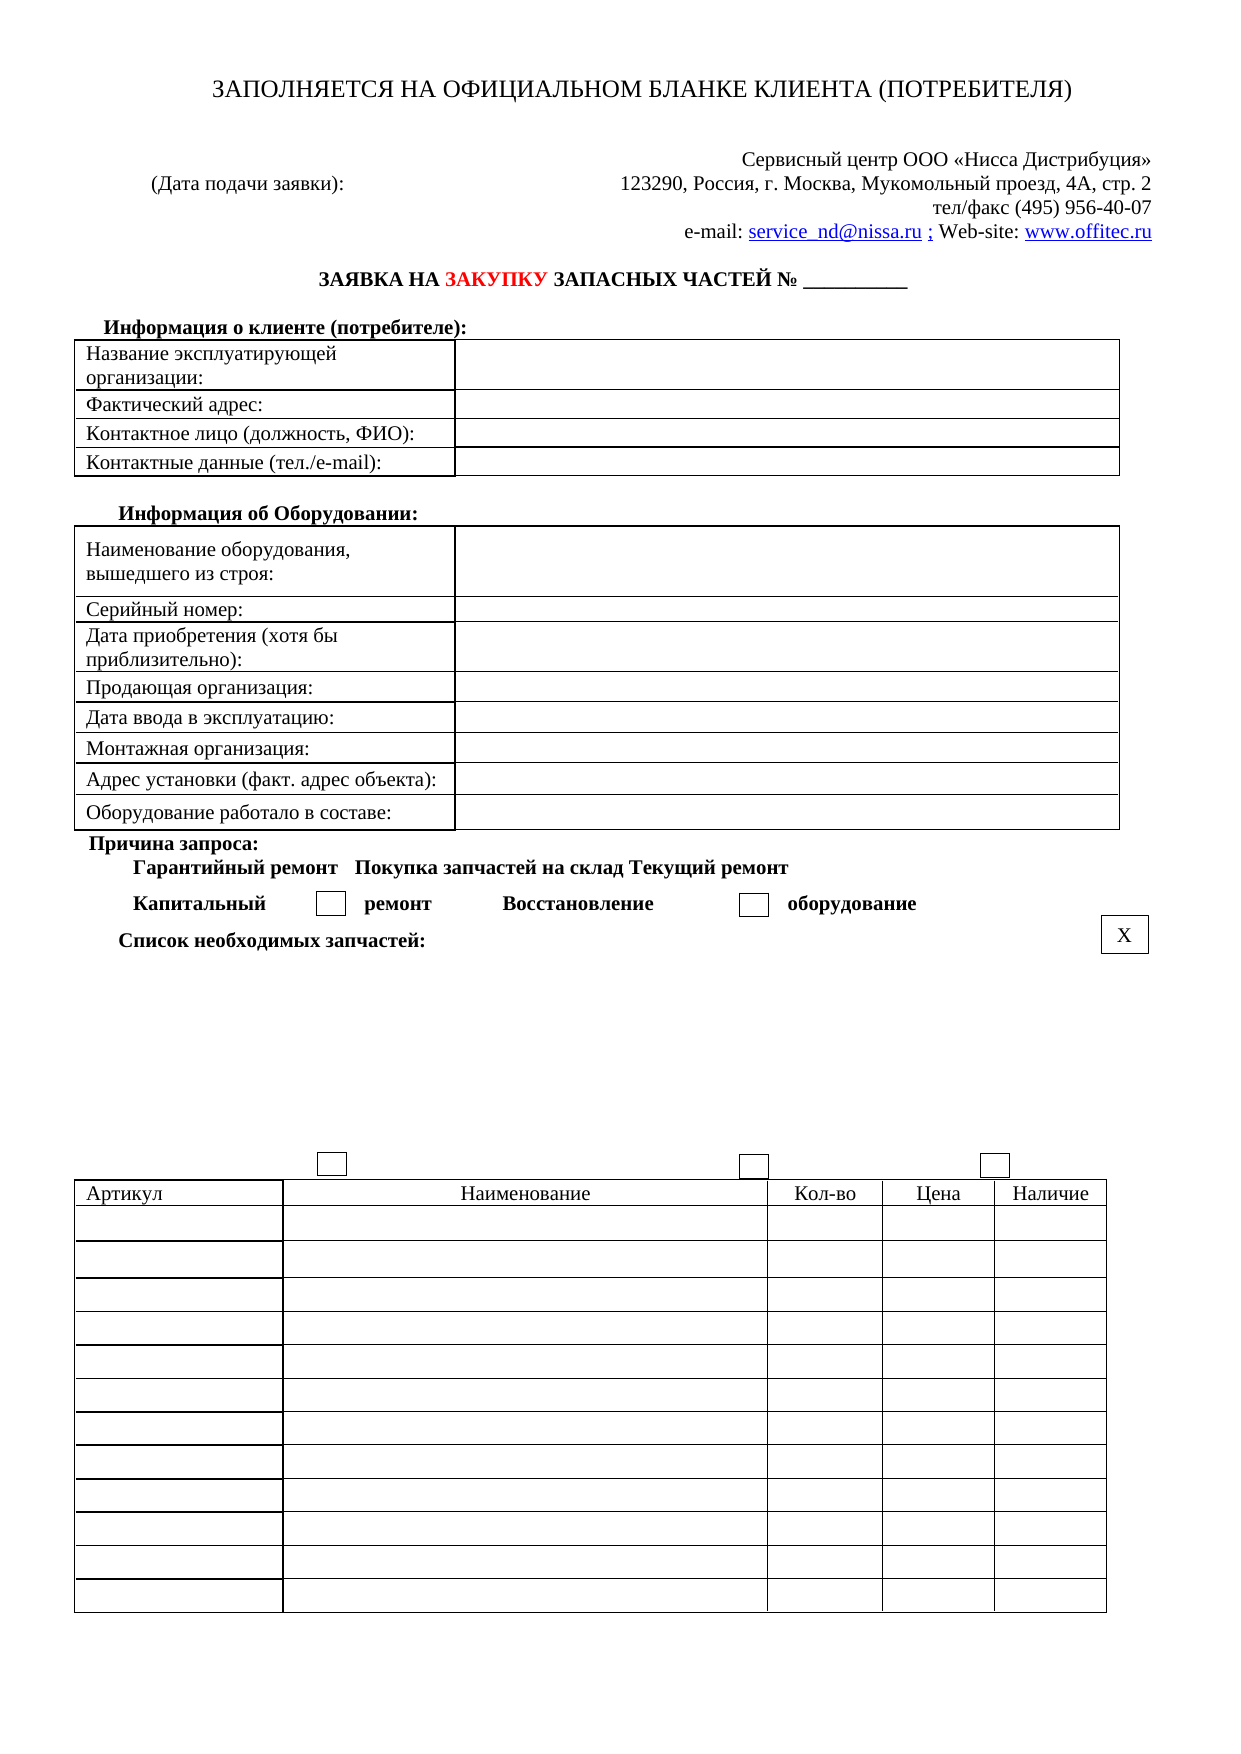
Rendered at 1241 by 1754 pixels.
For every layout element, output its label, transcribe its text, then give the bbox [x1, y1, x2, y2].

table_cell [456, 448, 1119, 475]
table_cell [75, 1479, 282, 1511]
table_cell [883, 1445, 994, 1478]
table_cell [284, 1579, 768, 1612]
text тел/факс (495) 956-40-07 [133, 195, 1152, 219]
table_cell [883, 1479, 994, 1511]
table_cell [883, 1241, 994, 1277]
table_cell [75, 1412, 282, 1444]
table_cell [75, 1379, 282, 1411]
table_cell [75, 1445, 282, 1478]
table_cell [995, 1278, 1106, 1311]
table_header Артикул [75, 1181, 282, 1204]
table_header [318, 1153, 346, 1175]
text Гарантийный ремонт Покупка запчастей на склад Текущий ремонт [133, 854, 1152, 879]
table_cell [456, 732, 1119, 762]
table_cell [284, 1512, 767, 1545]
table_cell [995, 1512, 1106, 1545]
table_cell [75, 1241, 282, 1277]
table_cell Серийный номер: [75, 597, 454, 621]
table_cell Дата приобретения (хотя бы приблизительно): [75, 622, 454, 671]
table_cell [995, 1241, 1106, 1277]
text Капитальный ремонт Восстановление оборудование [133, 891, 316, 915]
table_cell [284, 1312, 767, 1344]
table_cell [768, 1412, 882, 1444]
table_cell [995, 1312, 1106, 1344]
table_cell [284, 1278, 767, 1311]
table_cell [768, 1379, 882, 1411]
table_cell [768, 1206, 882, 1240]
table_header [740, 1155, 768, 1178]
table_cell [883, 1546, 994, 1578]
table_cell [456, 390, 1119, 418]
table_cell [284, 1206, 767, 1240]
text Капитальный ремонт Восстановление оборудование [346, 891, 1152, 915]
table_cell [284, 1412, 767, 1444]
table_cell [75, 1278, 282, 1311]
table_cell [883, 1206, 994, 1240]
table_cell Контактное лицо (должность, ФИО): [75, 419, 454, 446]
table_cell [883, 1512, 994, 1545]
table_cell Контактные данные (тел./e-mail): [75, 448, 454, 475]
text Список необходимых запчастей: [74, 928, 1101, 952]
table_header Цена [883, 1180, 994, 1204]
table_cell [284, 1445, 767, 1478]
table_cell [995, 1445, 1106, 1478]
table_cell [768, 1479, 882, 1511]
table_cell [883, 1278, 994, 1311]
table_header [740, 894, 768, 916]
table_cell Продающая организация: [75, 672, 454, 701]
table_header [981, 1154, 1009, 1177]
table_cell [995, 1379, 1106, 1411]
table_cell [768, 1445, 882, 1478]
table_cell Дата ввода в эксплуатацию: [75, 702, 454, 732]
table_header [317, 892, 345, 914]
table_header [456, 340, 1119, 389]
table_cell [883, 1312, 994, 1344]
table_cell [456, 794, 1119, 829]
table_header Наименование оборудования, вышедшего из строя: [75, 527, 454, 596]
table_cell [768, 1512, 882, 1545]
table_cell [284, 1241, 767, 1277]
table_cell [883, 1345, 994, 1377]
table_cell [456, 762, 1119, 793]
table_cell [995, 1579, 1106, 1612]
table_header Название эксплуатирующей организации: [75, 341, 454, 389]
table_cell [75, 1579, 282, 1612]
table_cell [768, 1312, 882, 1344]
table_cell [995, 1345, 1106, 1377]
table_cell Монтажная организация: [75, 733, 454, 762]
table_cell [456, 419, 1119, 446]
table_cell [768, 1241, 882, 1277]
table_header Наличие [995, 1180, 1106, 1204]
table_cell [995, 1206, 1106, 1240]
table_cell [284, 1479, 767, 1511]
table_cell [768, 1546, 882, 1578]
table_cell [456, 671, 1119, 701]
text Сервисный центр ООО «Нисса Дистрибуция» [74, 147, 1152, 171]
table_cell Оборудование работало в составе: [75, 795, 454, 829]
table_cell [768, 1345, 882, 1377]
table_cell [882, 1579, 994, 1612]
table_cell [75, 1206, 282, 1240]
table_cell [456, 621, 1119, 671]
table_cell [995, 1479, 1106, 1511]
text Причина запроса: [88, 831, 1152, 854]
table_header Наименование [284, 1180, 767, 1204]
table_cell [75, 1512, 282, 1545]
table_cell [768, 1579, 882, 1612]
table_cell Фактический адрес: [75, 390, 454, 418]
table_cell [456, 701, 1119, 732]
text e-mail: service_nd@nissa.ru ; Web-site: www.offitec.ru [133, 219, 1152, 243]
table_cell [284, 1345, 767, 1377]
table_cell [75, 1312, 282, 1344]
text (Дата подачи заявки): 123290, Россия, г. Москва, Мукомольный проезд, 4A, стр. 2 [59, 171, 1152, 195]
table_header Кол-во [768, 1180, 882, 1204]
text ЗАЯВКА НА ЗАКУПКУ ЗАПАСНЫХ ЧАСТЕЙ № __________ [74, 267, 1152, 291]
table_cell [75, 1345, 282, 1377]
table_cell [883, 1412, 994, 1444]
table_cell [995, 1412, 1106, 1444]
table_cell [883, 1379, 994, 1411]
table_cell [284, 1546, 767, 1578]
table_cell [284, 1379, 767, 1411]
table_cell [995, 1546, 1106, 1578]
table_header [456, 527, 1119, 596]
text Информация о клиенте (потребителе): [59, 315, 1152, 339]
table_cell [456, 596, 1119, 621]
table_cell Адрес установки (факт. адрес объекта): [75, 763, 454, 793]
text Информация об Оборудовании: [74, 501, 1152, 525]
table_cell [768, 1278, 882, 1311]
table_cell [75, 1546, 282, 1578]
